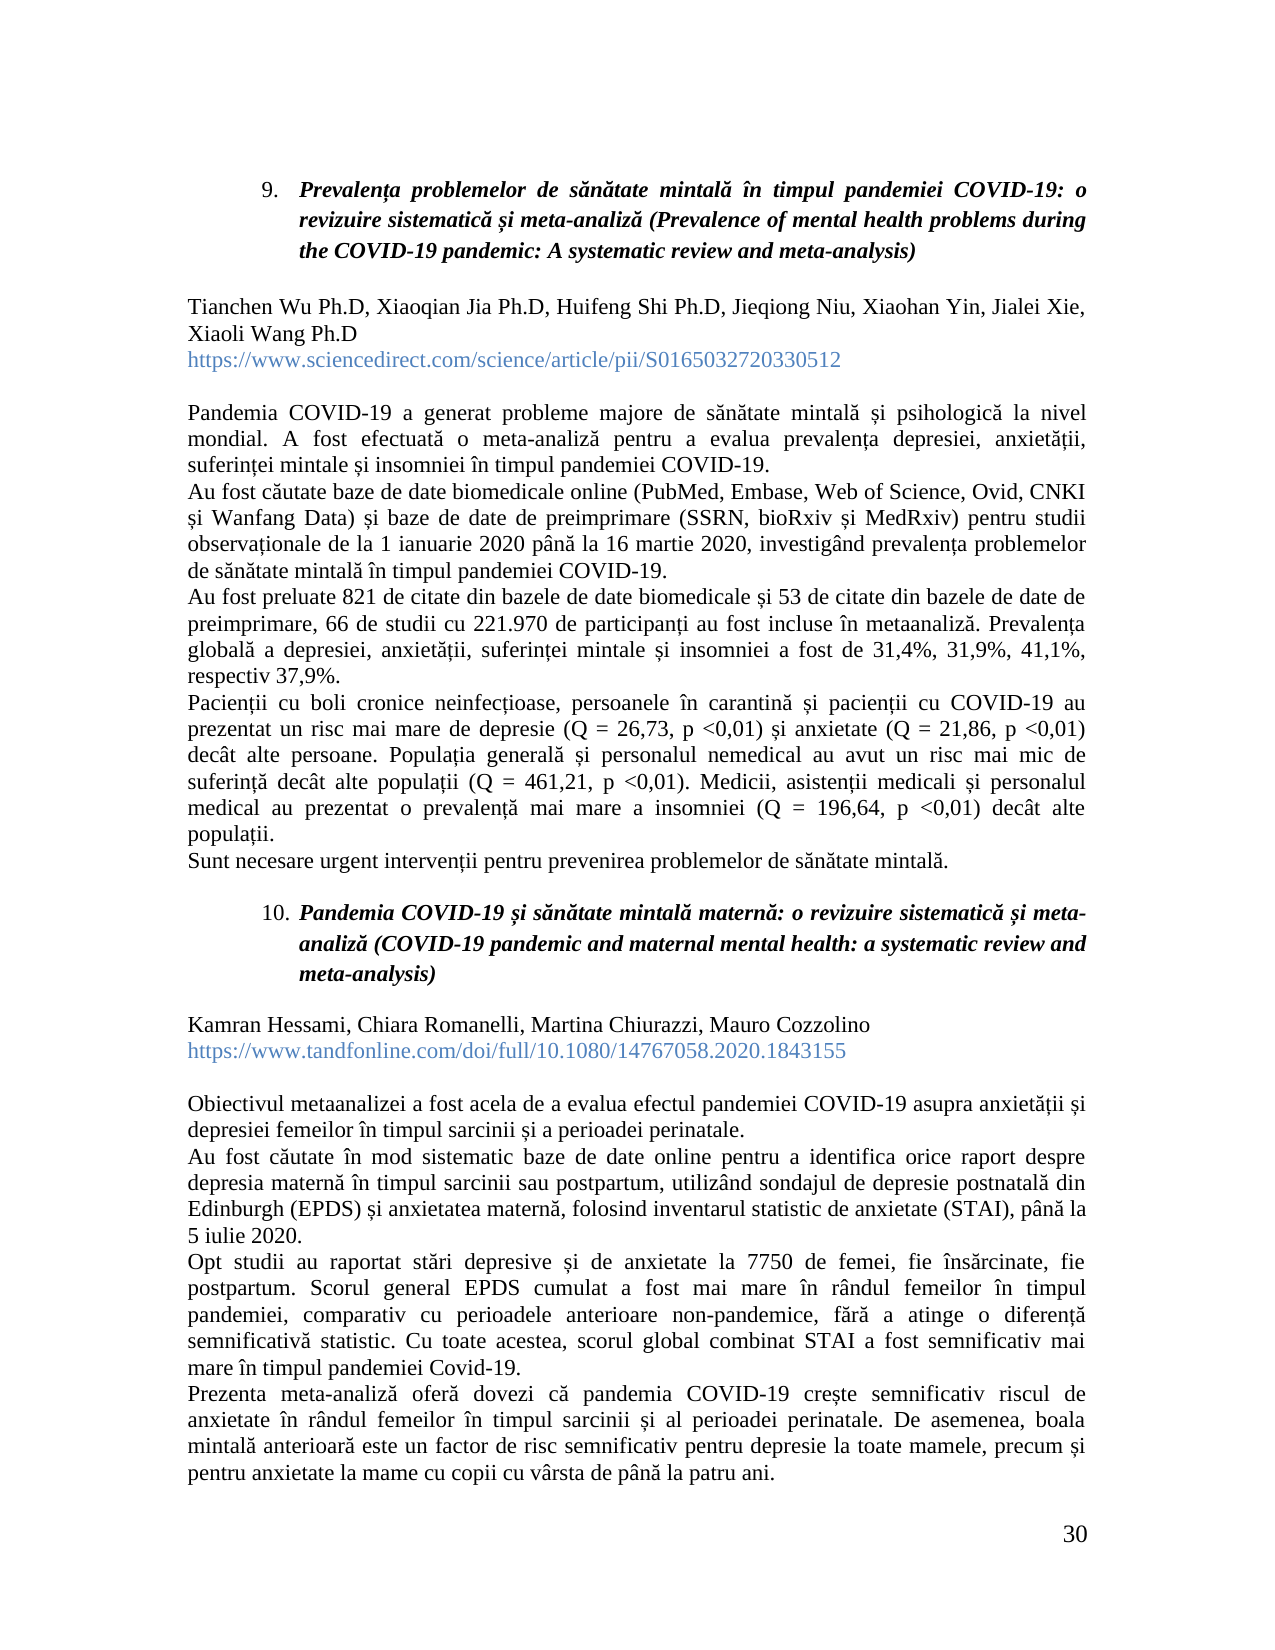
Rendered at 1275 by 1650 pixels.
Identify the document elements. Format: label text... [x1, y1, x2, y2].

text Au fost preluate 821 de citate din bazele de date biomedicale și 53 de citate din bazele de date de preimprimare, 66 de studii cu 221.970 de participanți au fost incluse în metaanaliză. Prevalența globală a depresiei, anxietății, suferinței mintale și insomniei a fost de 31,4%, 31,9%, 41,1%, respectiv 37,9%. [187, 583, 1087, 689]
list Pandemia COVID-19 și sănătate mintală maternă: o revizuire sistematică și meta-analiză (COVID-19 pandemic and maternal mental health: a systematic review and meta-analysis) [261, 899, 1087, 986]
text Prezenta meta-analiză oferă dovezi că pandemia COVID-19 crește semnificativ riscul de anxietate în rândul femeilor în timpul sarcinii și al perioadei perinatale. De asemenea, boala mintală anterioară este un factor de risc semnificativ pentru depresie la toate mamele, precum și pentru anxietate la mame cu copii cu vârsta de până la patru ani. [187, 1380, 1087, 1485]
text Kamran Hessami, Chiara Romanelli, Martina Chiurazzi, Mauro Cozzolino [187, 1011, 1087, 1037]
text https://www.sciencedirect.com/science/article/pii/S0165032720330512 [187, 346, 1087, 372]
text Au fost căutate în mod sistematic baze de date online pentru a identifica orice raport despre depresia maternă în timpul sarcinii sau postpartum, utilizând sondajul de depresie postnatală din Edinburgh (EPDS) și anxietatea maternă, folosind inventarul statistic de anxietate (STAI), până la 5 iulie 2020. [187, 1143, 1087, 1248]
text Obiectivul metaanalizei a fost acela de a evalua efectul pandemiei COVID-19 asupra anxietății și depresiei femeilor în timpul sarcinii și a perioadei perinatale. [187, 1090, 1087, 1143]
text Au fost căutate baze de date biomedicale online (PubMed, Embase, Web of Science, Ovid, CNKI și Wanfang Data) și baze de date de preimprimare (SSRN, bioRxiv și MedRxiv) pentru studii observaționale de la 1 ianuarie 2020 până la 16 martie 2020, investigând prevalența problemelor de sănătate mintală în timpul pandemiei COVID-19. [187, 478, 1087, 583]
text Pacienții cu boli cronice neinfecțioase, persoanele în carantină și pacienții cu COVID-19 au prezentat un risc mai mare de depresie (Q = 26,73, p <0,01) și anxietate (Q = 21,86, p <0,01) decât alte persoane. Populația generală și personalul nemedical au avut un risc mai mic de suferință decât alte populații (Q = 461,21, p <0,01). Medicii, asistenții medicali și personalul medical au prezentat o prevalență mai mare a insomniei (Q = 196,64, p <0,01) decât alte populații. [187, 689, 1087, 847]
text https://www.tandfonline.com/doi/full/10.1080/14767058.2020.1843155 [187, 1037, 1087, 1064]
text Pandemia COVID-19 a generat probleme majore de sănătate mintală și psihologică la nivel mondial. A fost efectuată o meta-analiză pentru a evalua prevalența depresiei, anxietății, suferinței mintale și insomniei în timpul pandemiei COVID-19. [187, 399, 1087, 478]
text Tianchen Wu Ph.D, Xiaoqian Jia Ph.D, Huifeng Shi Ph.D, Jieqiong Niu, Xiaohan Yin, Jialei Xie, Xiaoli Wang Ph.D [187, 293, 1087, 346]
text Opt studii au raportat stări depresive și de anxietate la 7750 de femei, fie însărcinate, fie postpartum. Scorul general EPDS cumulat a fost mai mare în rândul femeilor în timpul pandemiei, comparativ cu perioadele anterioare non-pandemice, fără a atinge o diferență semnificativă statistic. Cu toate acestea, scorul global combinat STAI a fost semnificativ mai mare în timpul pandemiei Covid-19. [187, 1248, 1087, 1380]
text Sunt necesare urgent intervenții pentru prevenirea problemelor de sănătate mintală. [187, 847, 1087, 873]
list Prevalența problemelor de sănătate mintală în timpul pandemiei COVID-19: o revizuire sistematică și meta-analiză (Prevalence of mental health problems during the COVID-19 pandemic: A systematic review and meta-analysis) [261, 176, 1087, 263]
